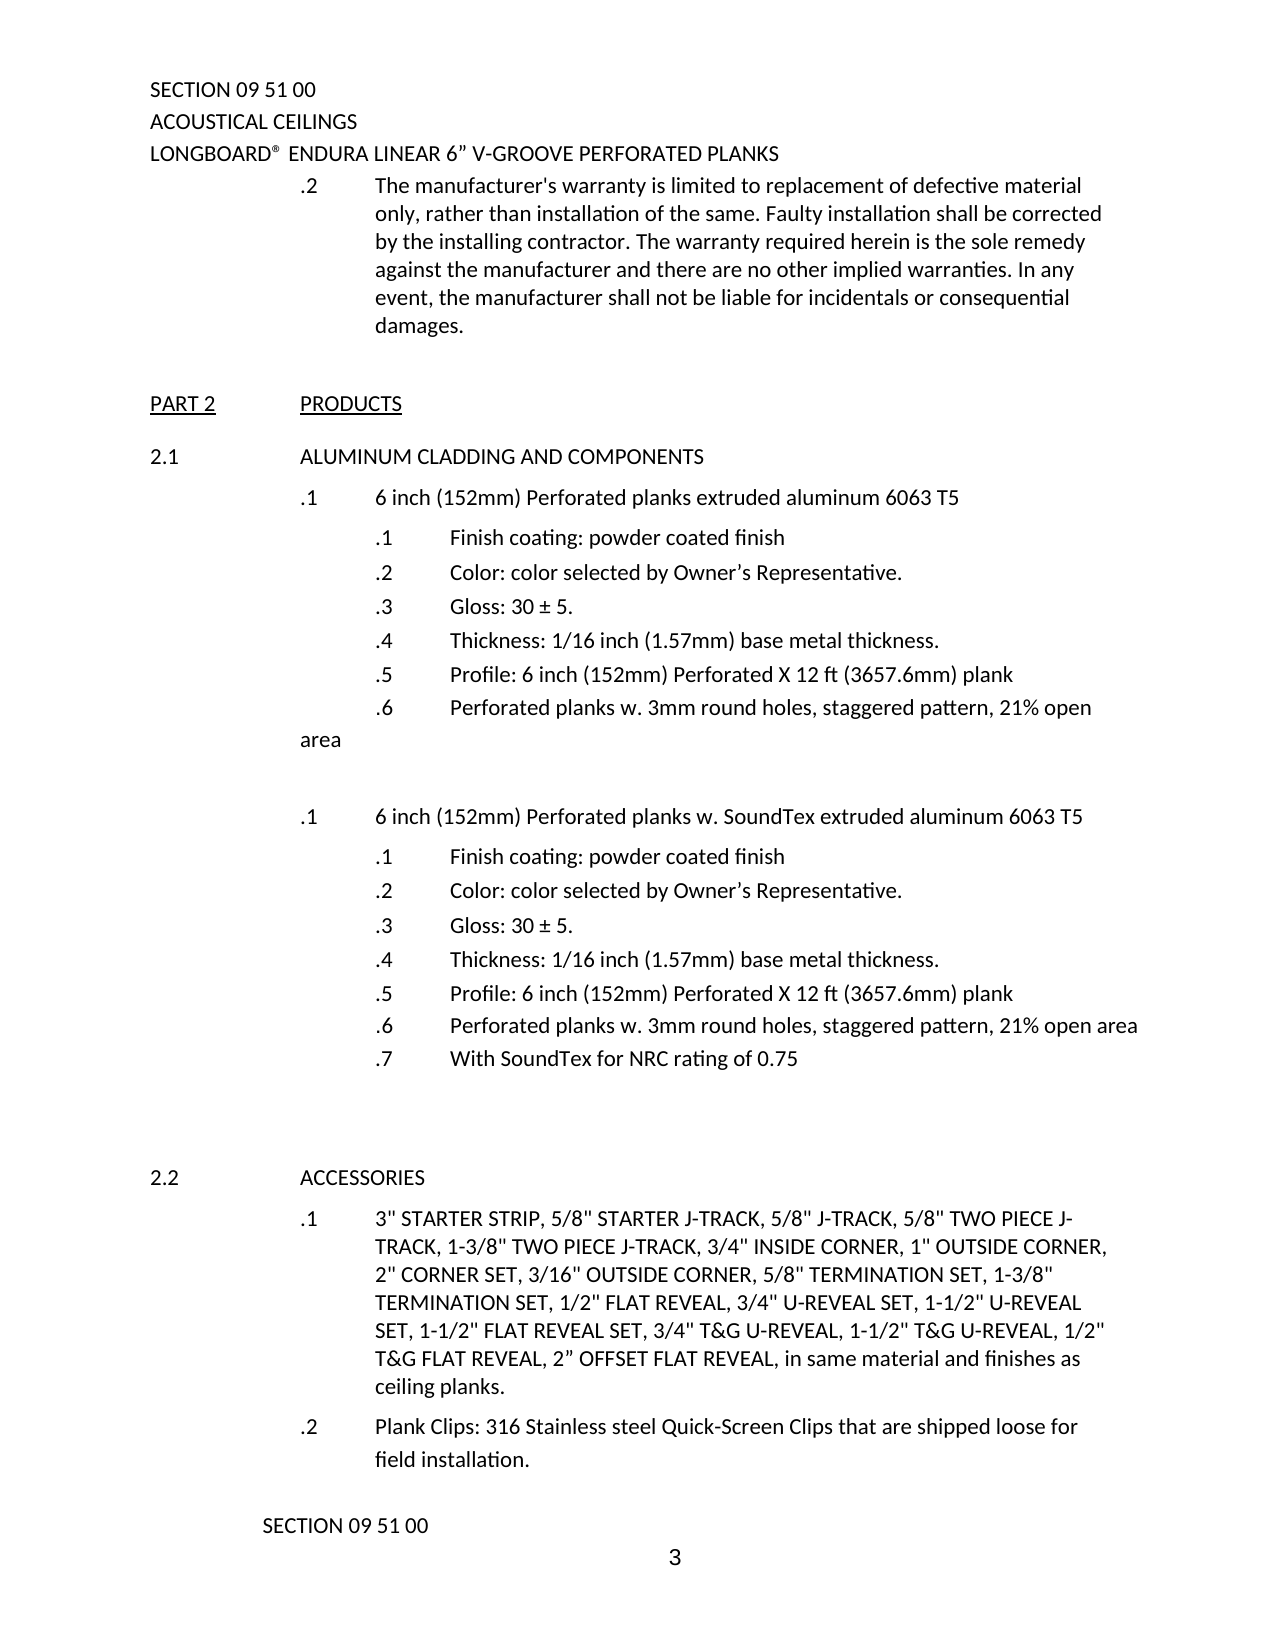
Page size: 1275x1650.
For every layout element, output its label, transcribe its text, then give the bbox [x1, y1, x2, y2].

text .2 Plank Clips: 316 Stainless steel Quick-Screen Clips that are shipped loose for field installation. [300, 1412, 1125, 1473]
subtitle .1 Finish coating: powder coated finish [375, 523, 1125, 551]
subtitle .1 6 inch (152mm) Perforated planks w. SoundTex extruded aluminum 6063 T5 [300, 802, 1125, 830]
text .6 Perforated planks w. 3mm round holes, staggered pattern, 21% open area [300, 693, 1134, 753]
subtitle .3 Gloss: 30 ± 5. [375, 911, 1125, 939]
subtitle PART 2 PRODUCTS [150, 389, 1125, 417]
subtitle .4 Thickness: 1/16 inch (1.57mm) base metal thickness. [375, 626, 1125, 654]
text .7 With SoundTex for NRC rating of 0.75 [300, 1044, 1144, 1072]
subtitle .2 The manufacturer's warranty is limited to replacement of defective material only, rather than installation of the same. Faulty installation shall be corrected by the installing contractor. The warranty required herein is the sole remedy against the manufacturer and there are no other implied warranties. In any event, the manufacturer shall not be liable for incidentals or consequential damages. [300, 171, 1125, 339]
subtitle .5 Profile: 6 inch (152mm) Perforated X 12 ft (3657.6mm) plank [375, 979, 1125, 1007]
text .6 Perforated planks w. 3mm round holes, staggered pattern, 21% open area [300, 1012, 1144, 1039]
subtitle .5 Profile: 6 inch (152mm) Perforated X 12 ft (3657.6mm) plank [375, 661, 1125, 688]
subtitle .3 Gloss: 30 ± 5. [375, 592, 1125, 620]
subtitle .1 6 inch (152mm) Perforated planks extruded aluminum 6063 T5 [300, 483, 1125, 511]
subtitle .4 Thickness: 1/16 inch (1.57mm) base metal thickness. [375, 945, 1125, 973]
subtitle 2.2 ACCESSORIES [150, 1163, 1125, 1191]
subtitle 2.1 ALUMINUM CLADDING AND COMPONENTS [150, 442, 1125, 470]
subtitle .1 3" STARTER STRIP, 5/8" STARTER J-TRACK, 5/8" J-TRACK, 5/8" TWO PIECE J-TRACK, 1-3/8" TWO PIECE J-TRACK, 3/4" INSIDE CORNER, 1" OUTSIDE CORNER, 2" CORNER SET, 3/16" OUTSIDE CORNER, 5/8" TERMINATION SET, 1-3/8" TERMINATION SET, 1/2" FLAT REVEAL, 3/4" U-REVEAL SET, 1-1/2" U-REVEAL SET, 1-1/2" FLAT REVEAL SET, 3/4" T&G U-REVEAL, 1-1/2" T&G U-REVEAL, 1/2" T&G FLAT REVEAL, 2” OFFSET FLAT REVEAL, in same material and finishes as ceiling planks. [300, 1204, 1125, 1400]
subtitle .2 Color: color selected by Owner’s Representative. [375, 558, 1125, 586]
subtitle .1 Finish coating: powder coated finish [375, 842, 1125, 870]
subtitle .2 Color: color selected by Owner’s Representative. [375, 877, 1125, 904]
